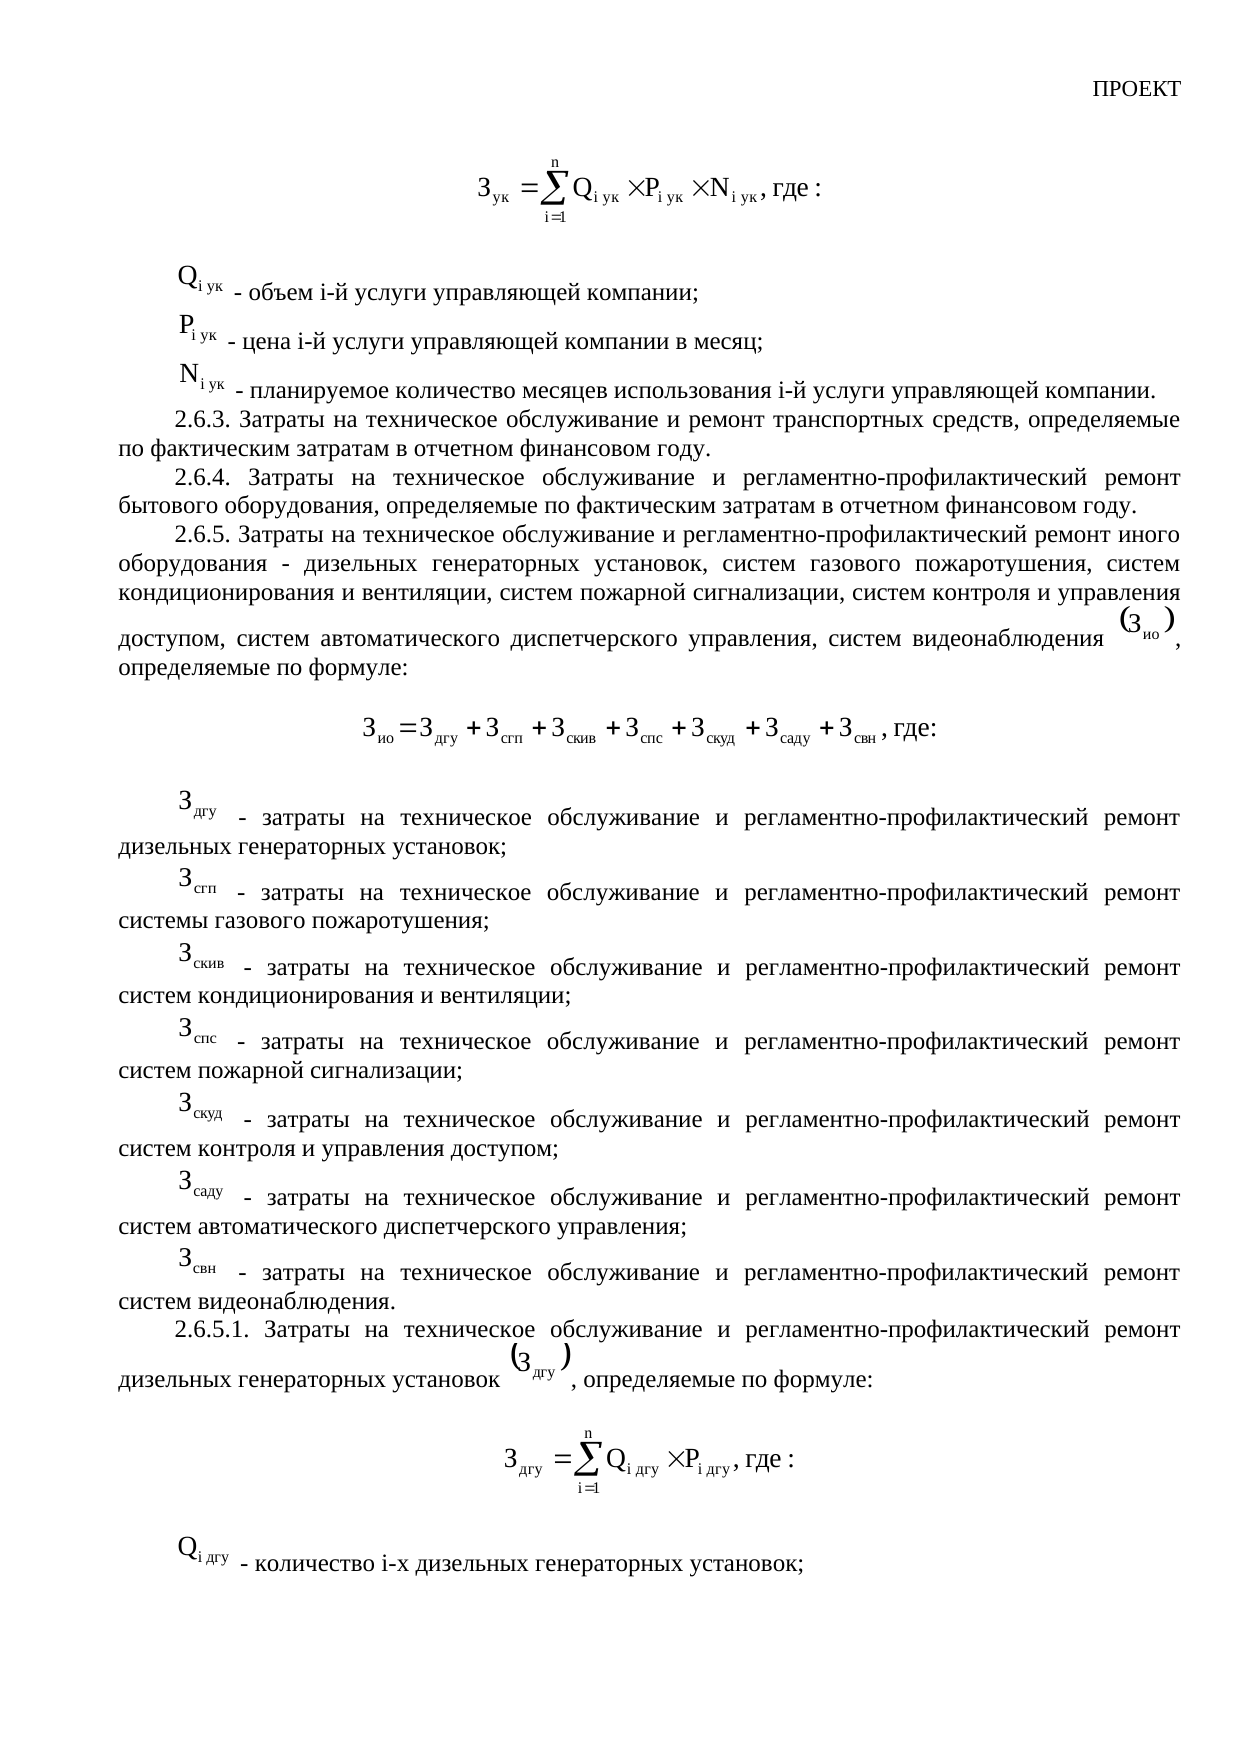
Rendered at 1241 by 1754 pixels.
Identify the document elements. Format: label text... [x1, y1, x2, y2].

text 2.6.3. Затраты на техническое обслуживание и ремонт транспортных средств, определяемые по фактическим затратам в отчетном финансовом году. [118, 404, 1181, 462]
text - затраты на техническое обслуживание и регламентно-профилактический ремонт дизельных генераторных установок; [118, 782, 1181, 859]
text - затраты на техническое обслуживание и регламентно-профилактический ремонт систем автоматического диспетчерского управления; [118, 1162, 1181, 1240]
text - планируемое количество месяцев использования i-й услуги управляющей компании. [118, 355, 1181, 404]
text - объем i-й услуги управляющей компании; [118, 257, 1181, 306]
text 2.6.5.1. Затраты на техническое обслуживание и регламентно-профилактический ремонт дизельных генераторных установок , определяемые по формуле: [118, 1314, 1181, 1392]
text 2.6.4. Затраты на техническое обслуживание и регламентно-профилактический ремонт бытового оборудования, определяемые по фактическим затратам в отчетном финансовом году. [118, 462, 1181, 519]
text - цена i-й услуги управляющей компании в месяц; [118, 306, 1181, 355]
text 2.6.5. Затраты на техническое обслуживание и регламентно-профилактический ремонт иного оборудования - дизельных генераторных установок, систем газового пожаротушения, систем кондиционирования и вентиляции, систем пожарной сигнализации, систем контроля и управления доступом, систем автоматического диспетчерского управления, систем видеонаблюдения , определяемые по формуле: [118, 519, 1181, 680]
text - затраты на техническое обслуживание и регламентно-профилактический ремонт систем пожарной сигнализации; [118, 1009, 1181, 1084]
text - затраты на техническое обслуживание и регламентно-профилактический ремонт систем кондиционирования и вентиляции; [118, 934, 1181, 1009]
text - затраты на техническое обслуживание и регламентно-профилактический ремонт системы газового пожаротушения; [118, 859, 1181, 934]
text - затраты на техническое обслуживание и регламентно-профилактический ремонт систем контроля и управления доступом; [118, 1084, 1181, 1162]
text - затраты на техническое обслуживание и регламентно-профилактический ремонт систем видеонаблюдения. [118, 1240, 1181, 1314]
text - количество i-х дизельных генераторных установок; [118, 1528, 1181, 1577]
